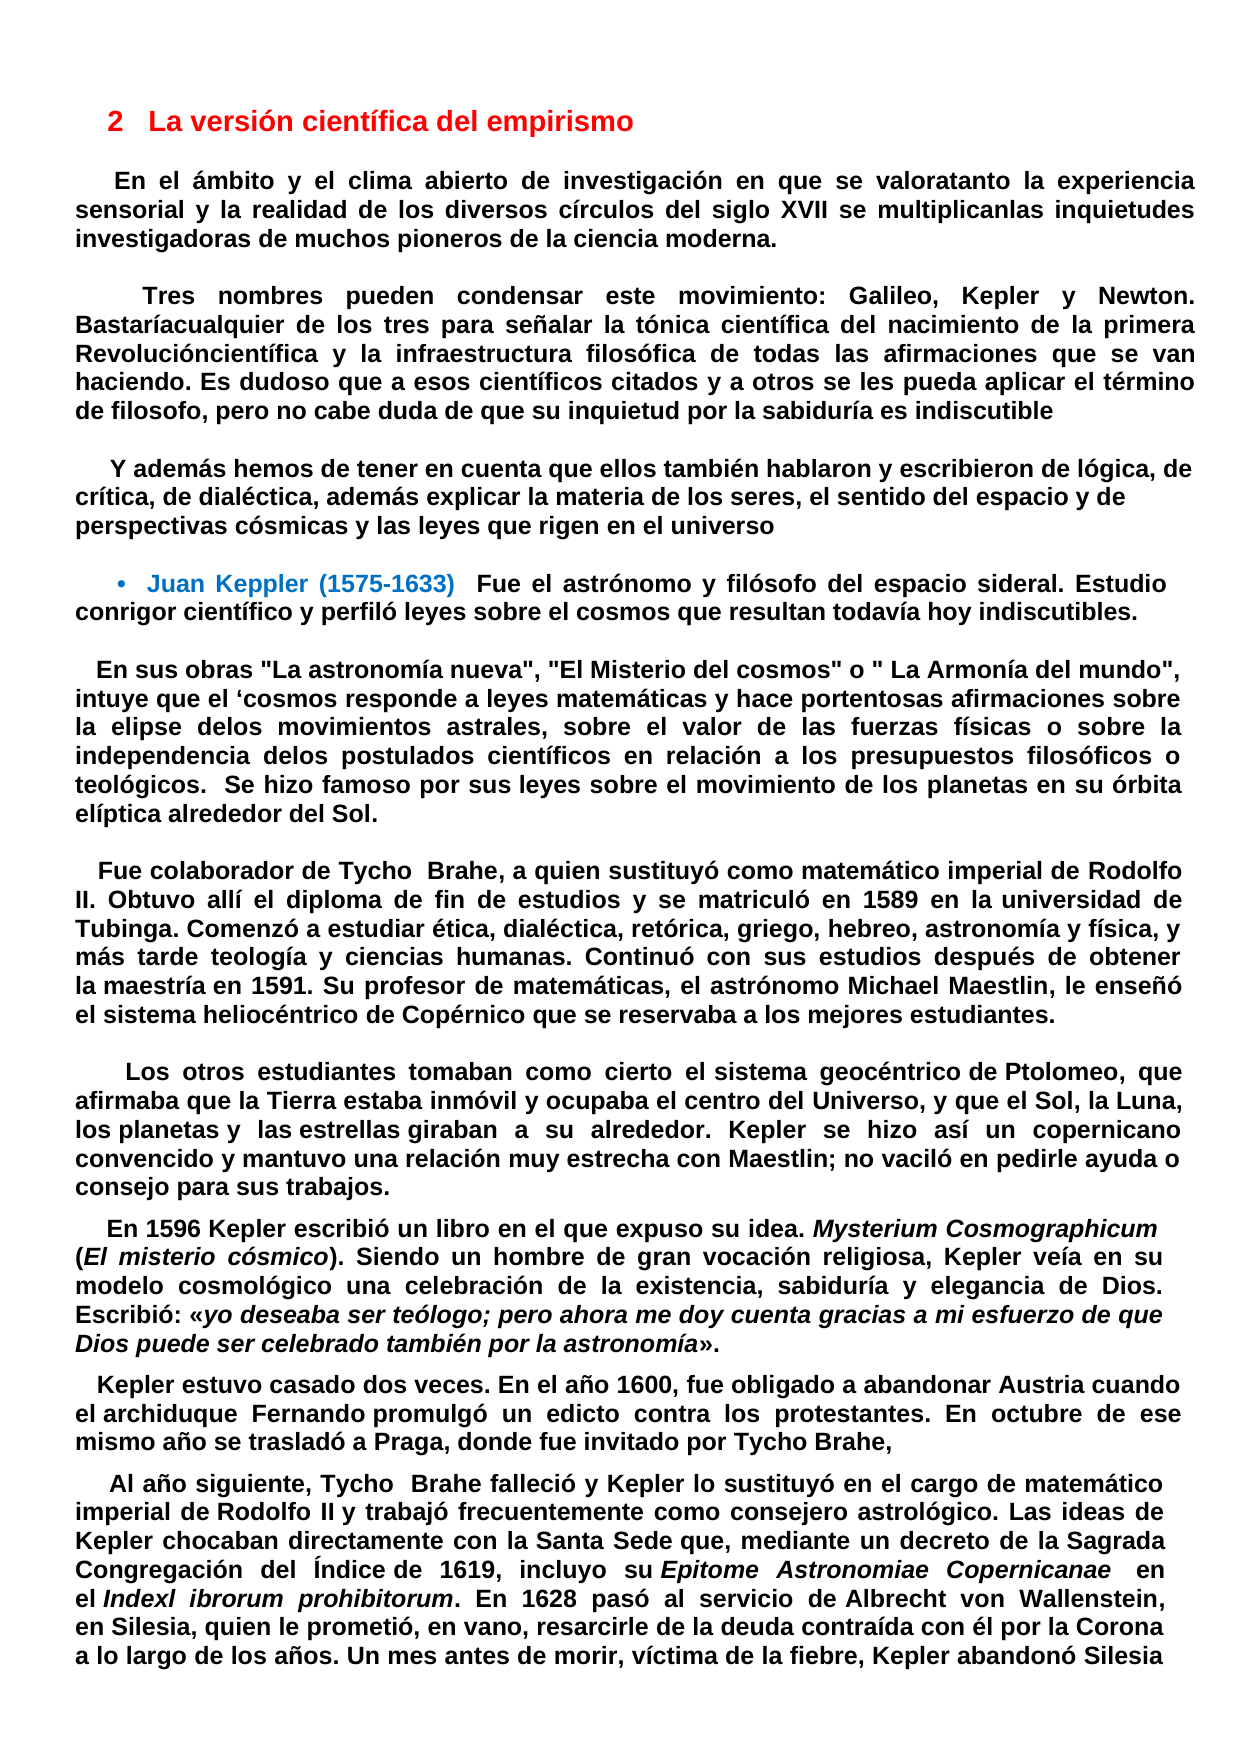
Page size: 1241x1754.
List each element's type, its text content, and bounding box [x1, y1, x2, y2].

text En el ámbito y el clima abierto de investigación en que se valoratanto la experiencia sensorial y la realidad de los diversos círculos del siglo XVII se multiplicanlas inquietudes investigadoras de muchos pioneros de la ciencia moderna. [75, 166, 1197, 252]
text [75, 1468, 1165, 1670]
text Fue colaborador de Tycho Brahe, a quien sustituyó como matemático imperial de Rodolfo II. Obtuvo allí el diploma de fin de estudios y se matriculó en 1589 en la universidad de Tubinga. Comenzó a estudiar ética, dialéctica, retórica, griego, hebreo, astronomía y física, y más tarde teología y ciencias humanas. Continuó con sus estudios después de obtener la maestría en 1591. Su profesor de matemáticas, el astrónomo Michael Maestlin, le enseñó el sistema heliocéntrico de Copérnico que se reservaba a los mejores estudiantes. [75, 885, 1182, 1028]
text • Juan Keppler (1575-1633) Fue el astrónomo y filósofo del espacio sideral. Estudio conrigor científico y perfiló leyes sobre el cosmos que resultan todavía hoy indiscutibles. [75, 568, 1168, 626]
text Kepler estuvo casado dos veces. En el año 1600, fue obligado a abandonar Austria cuando el archiduque Fernando promulgó un edicto contra los protestantes. En octubre de ese mismo año se trasladó a Praga, donde fue invitado por Tycho Brahe, [75, 1370, 1182, 1456]
text Los otros estudiantes tomaban como cierto el sistema geocéntrico de Ptolomeo, que afirmaba que la Tierra estaba inmóvil y ocupaba el centro del Universo, y que el Sol, la Luna, los planetas y las estrellas giraban a su alrededor. Kepler se hizo así un copernicano convencido y mantuvo una relación muy estrecha con Maestlin; no vaciló en pedirle ayuda o consejo para sus trabajos. [75, 1057, 1182, 1201]
text En 1596 Kepler escribió un libro en el que expuso su idea. Mysterium Cosmographicum (El misterio cósmico). Siendo un hombre de gran vocación religiosa, Kepler veía en su modelo cosmológico una celebración de la existencia, sabiduría y elegancia de Dios. Escribió: «yo deseaba ser teólogo; pero ahora me doy cuenta gracias a mi esfuerzo de que Dios puede ser celebrado también por la astronomía». [75, 1213, 1165, 1357]
text 2 La versión científica del empirismo [75, 104, 1197, 137]
text Y además hemos de tener en cuenta que ellos también hablaron y escribieron de lógica, de crítica, de dialéctica, además explicar la materia de los seres, el sentido del espacio y de perspectivas cósmicas y las leyes que rigen en el universo [75, 453, 1197, 540]
text En sus obras "La astronomía nueva", "El Misterio del cosmos" o " La Armonía del mundo", intuye que el ‘cosmos responde a leyes matemáticas y hace portentosas afirmaciones sobre la elipse delos movimientos astrales, sobre el valor de las fuerzas físicas o sobre la independencia delos postulados científicos en relación a los presupuestos filosóficos o teológicos. Se hizo famoso por sus leyes sobre el movimiento de los planetas en su órbita elíptica alrededor del Sol. [75, 655, 1182, 827]
text Tres nombres pueden condensar este movimiento: Galileo, Kepler y Newton. Bastaríacualquier de los tres para señalar la tónica científica del nacimiento de la primera Revolucióncientífica y la infraestructura filosófica de todas las afirmaciones que se van haciendo. Es dudoso que a esos científicos citados y a otros se les pueda aplicar el término de filosofo, pero no cabe duda de que su inquietud por la sabiduría es indiscutible [75, 281, 1197, 425]
